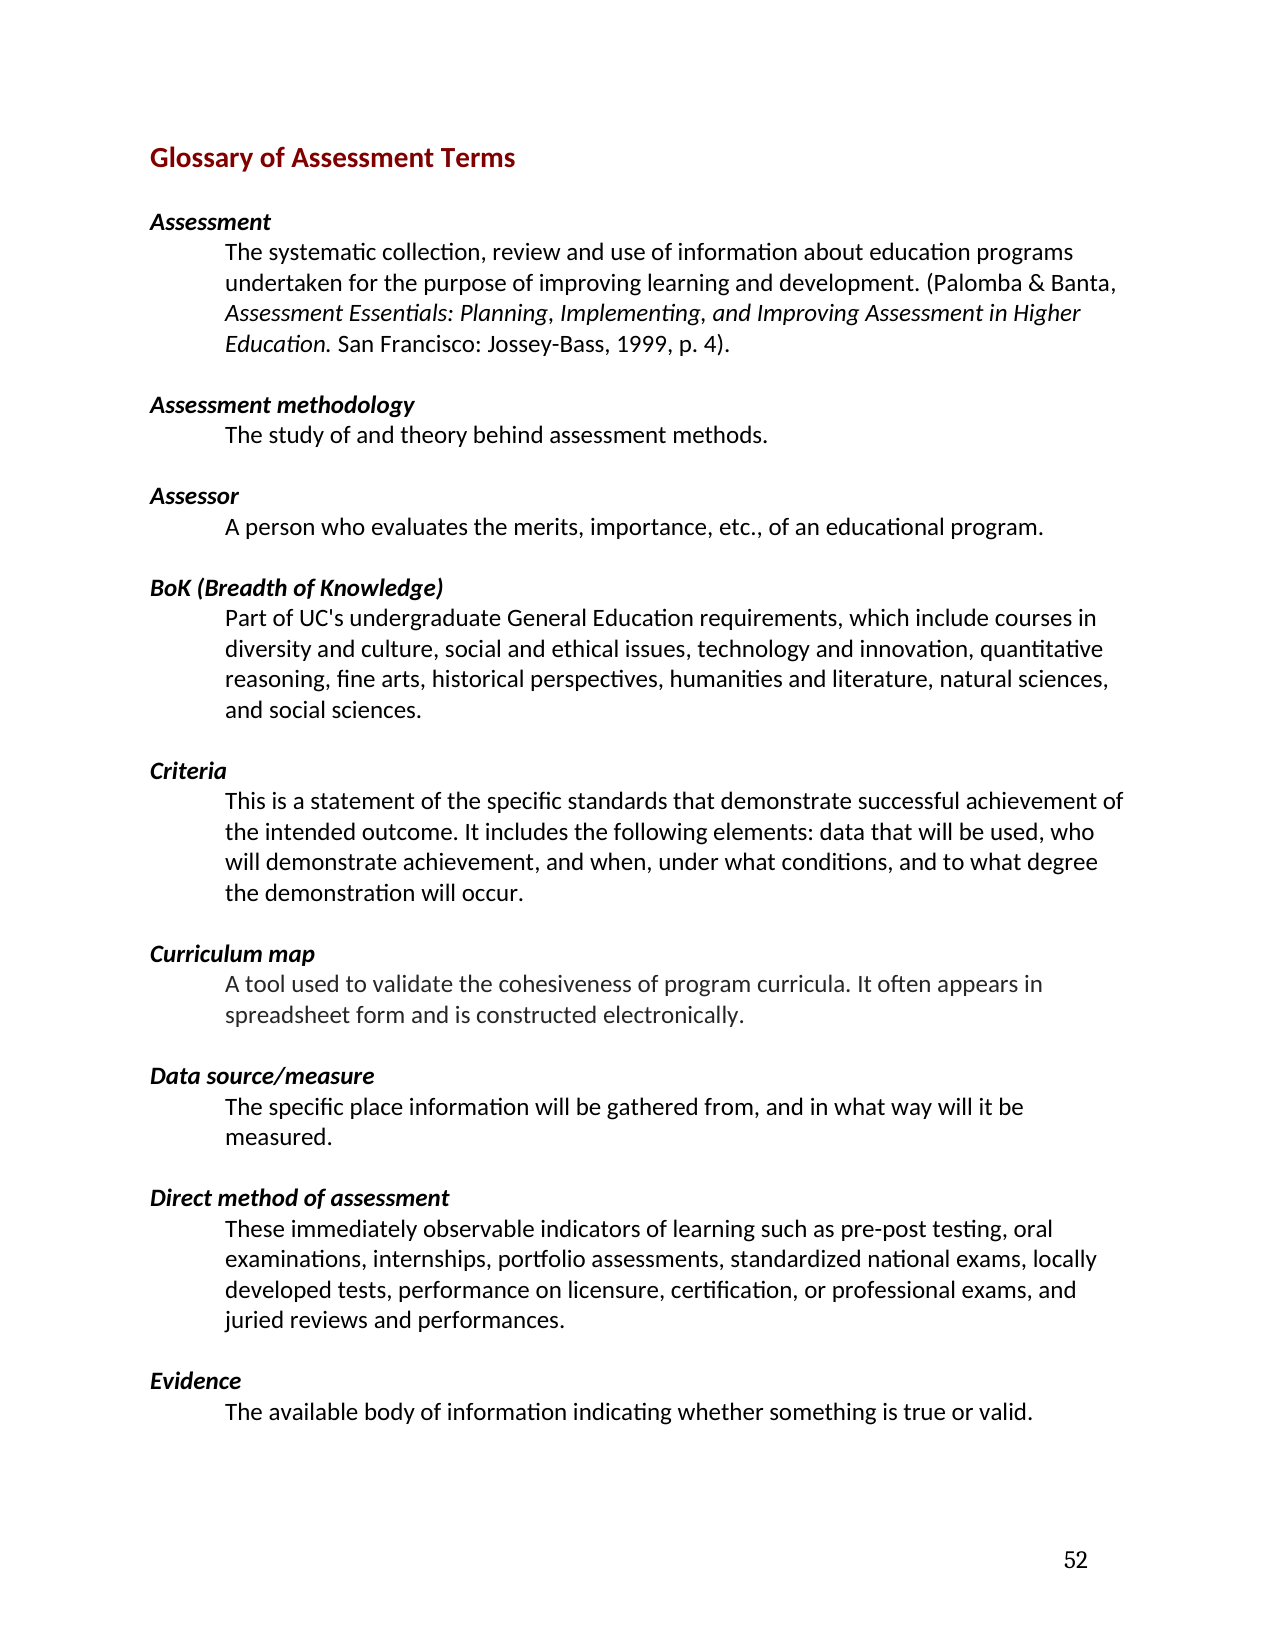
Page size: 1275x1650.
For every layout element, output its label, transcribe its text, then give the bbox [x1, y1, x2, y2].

text Assessor [150, 480, 1125, 511]
text Data source/measure [150, 1060, 1125, 1091]
text Direct method of assessment [150, 1182, 1125, 1213]
text A person who evaluates the merits, importance, etc., of an educational program. [225, 511, 1125, 541]
text These immediately observable indicators of learning such as pre-post testing, oral examinations, internships, portfolio assessments, standardized national exams, locally developed tests, performance on licensure, certification, or professional exams, and juried reviews and performances. [225, 1213, 1125, 1335]
text Part of UC's undergraduate General Education requirements, which include courses in diversity and culture, social and ethical issues, technology and innovation, quantitative reasoning, fine arts, historical perspectives, humanities and literature, natural sciences, and social sciences. [225, 602, 1125, 724]
text The specific place information will be gathered from, and in what way will it be measured. [225, 1091, 1125, 1152]
text Evidence [150, 1365, 1125, 1396]
text BoK (Breadth of Knowledge) [150, 572, 1125, 602]
text The systematic collection, review and use of information about education programs undertaken for the purpose of improving learning and development. (Palomba & Banta, Assessment Essentials: Planning, Implementing, and Improving Assessment in Higher Education. San Francisco: Jossey-Bass, 1999, p. 4). [225, 236, 1125, 358]
text Criteria [150, 755, 1125, 786]
subtitle Glossary of Assessment Terms [150, 139, 1125, 175]
text Assessment methodology [150, 389, 1125, 419]
text The available body of information indicating whether something is true or valid. [225, 1396, 1125, 1426]
text This is a statement of the specific standards that demonstrate successful achievement of the intended outcome. It includes the following elements: data that will be used, who will demonstrate achievement, and when, under what conditions, and to what degree the demonstration will occur. [225, 786, 1125, 908]
text Assessment [150, 206, 1125, 236]
text Curriculum map [150, 938, 1125, 969]
text A tool used to validate the cohesiveness of program curricula. It often appears in spreadsheet form and is constructed electronically. [225, 969, 1125, 1030]
text The study of and theory behind assessment methods. [225, 419, 1125, 450]
